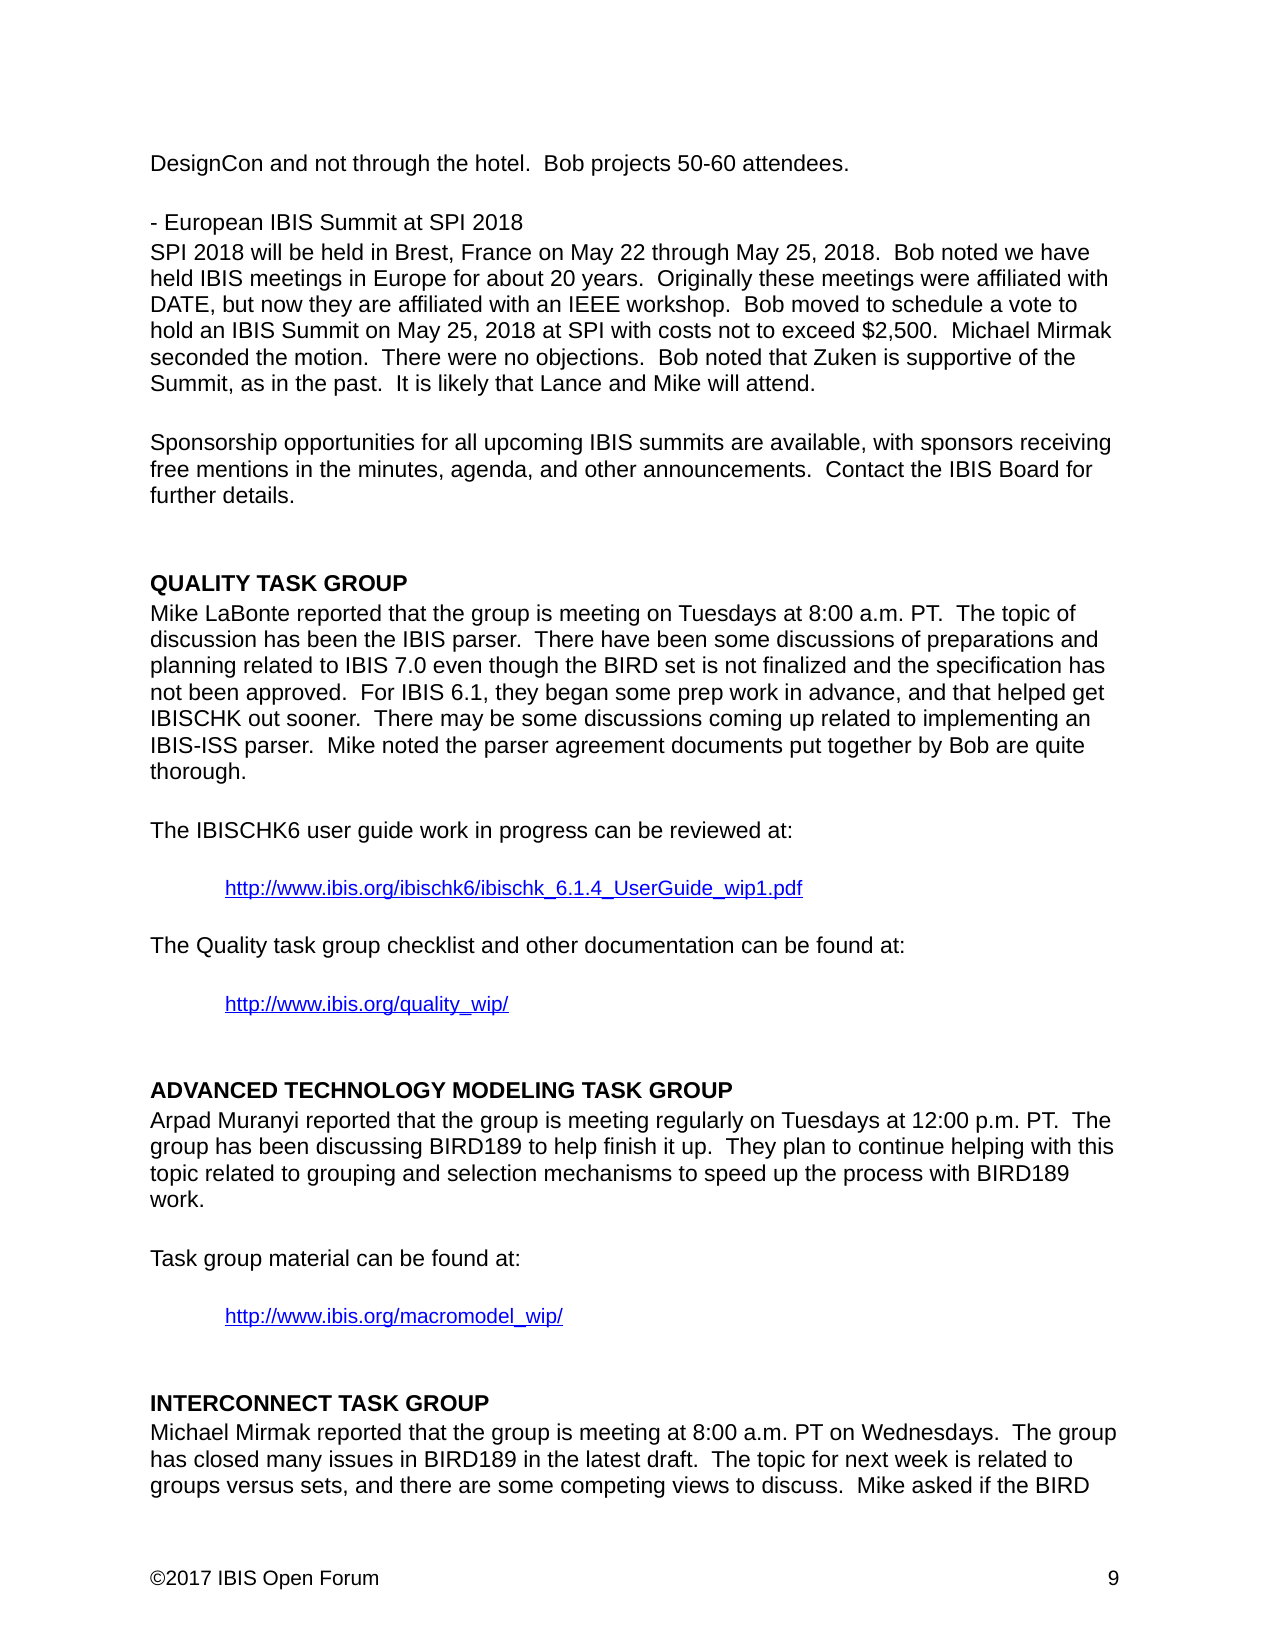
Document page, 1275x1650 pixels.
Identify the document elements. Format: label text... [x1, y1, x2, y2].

text Arpad Muranyi reported that the group is meeting regularly on Tuesdays at 12:00 p.m. PT. The group has been discussing BIRD189 to help finish it up. They plan to continue helping with this topic related to grouping and selection mechanisms to speed up the process with BIRD189 work. [150, 1107, 1124, 1212]
text Sponsorship opportunities for all upcoming IBIS summits are available, with sponsors receiving free mentions in the minutes, agenda, and other announcements. Contact the IBIS Board for further details. [150, 429, 1124, 508]
text The Quality task group checklist and other documentation can be found at: [150, 932, 1124, 959]
text http://www.ibis.org/macromodel_wip/ [150, 1304, 1124, 1328]
text INTERCONNECT TASK GROUP [150, 1390, 1124, 1416]
text Task group material can be found at: [150, 1245, 1124, 1271]
text The IBISCHK6 user guide work in progress can be reviewed at: [150, 817, 1124, 843]
text Mike LaBonte reported that the group is meeting on Tuesdays at 8:00 a.m. PT. The topic of discussion has been the IBIS parser. There have been some discussions of preparations and planning related to IBIS 7.0 even though the BIRD set is not finalized and the specification has not been approved. For IBIS 6.1, they began some prep work in advance, and that helped get IBISCHK out sooner. There may be some discussions coming up related to implementing an IBIS-ISS parser. Mike noted the parser agreement documents put together by Bob are quite thorough. [150, 600, 1124, 784]
text - European IBIS Summit at SPI 2018 [150, 209, 1124, 235]
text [150, 150, 1124, 176]
text http://www.ibis.org/quality_wip/ [150, 991, 1124, 1015]
text http://www.ibis.org/ibischk6/ibischk_6.1.4_UserGuide_wip1.pdf [150, 876, 1124, 900]
text SPI 2018 will be held in Brest, France on May 22 through May 25, 2018. Bob noted we have held IBIS meetings in Europe for about 20 years. Originally these meetings were affiliated with DATE, but now they are affiliated with an IEEE workshop. Bob moved to schedule a vote to hold an IBIS Summit on May 25, 2018 at SPI with costs not to exceed $2,500. Michael Mirmak seconded the motion. There were no objections. Bob noted that Zuken is supportive of the Summit, as in the past. It is likely that Lance and Mike will attend. [150, 238, 1124, 397]
text ADVANCED TECHNOLOGY MODELING TASK GROUP [150, 1077, 1124, 1104]
text QUALITY TASK GROUP [150, 570, 1124, 597]
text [150, 1419, 1124, 1498]
